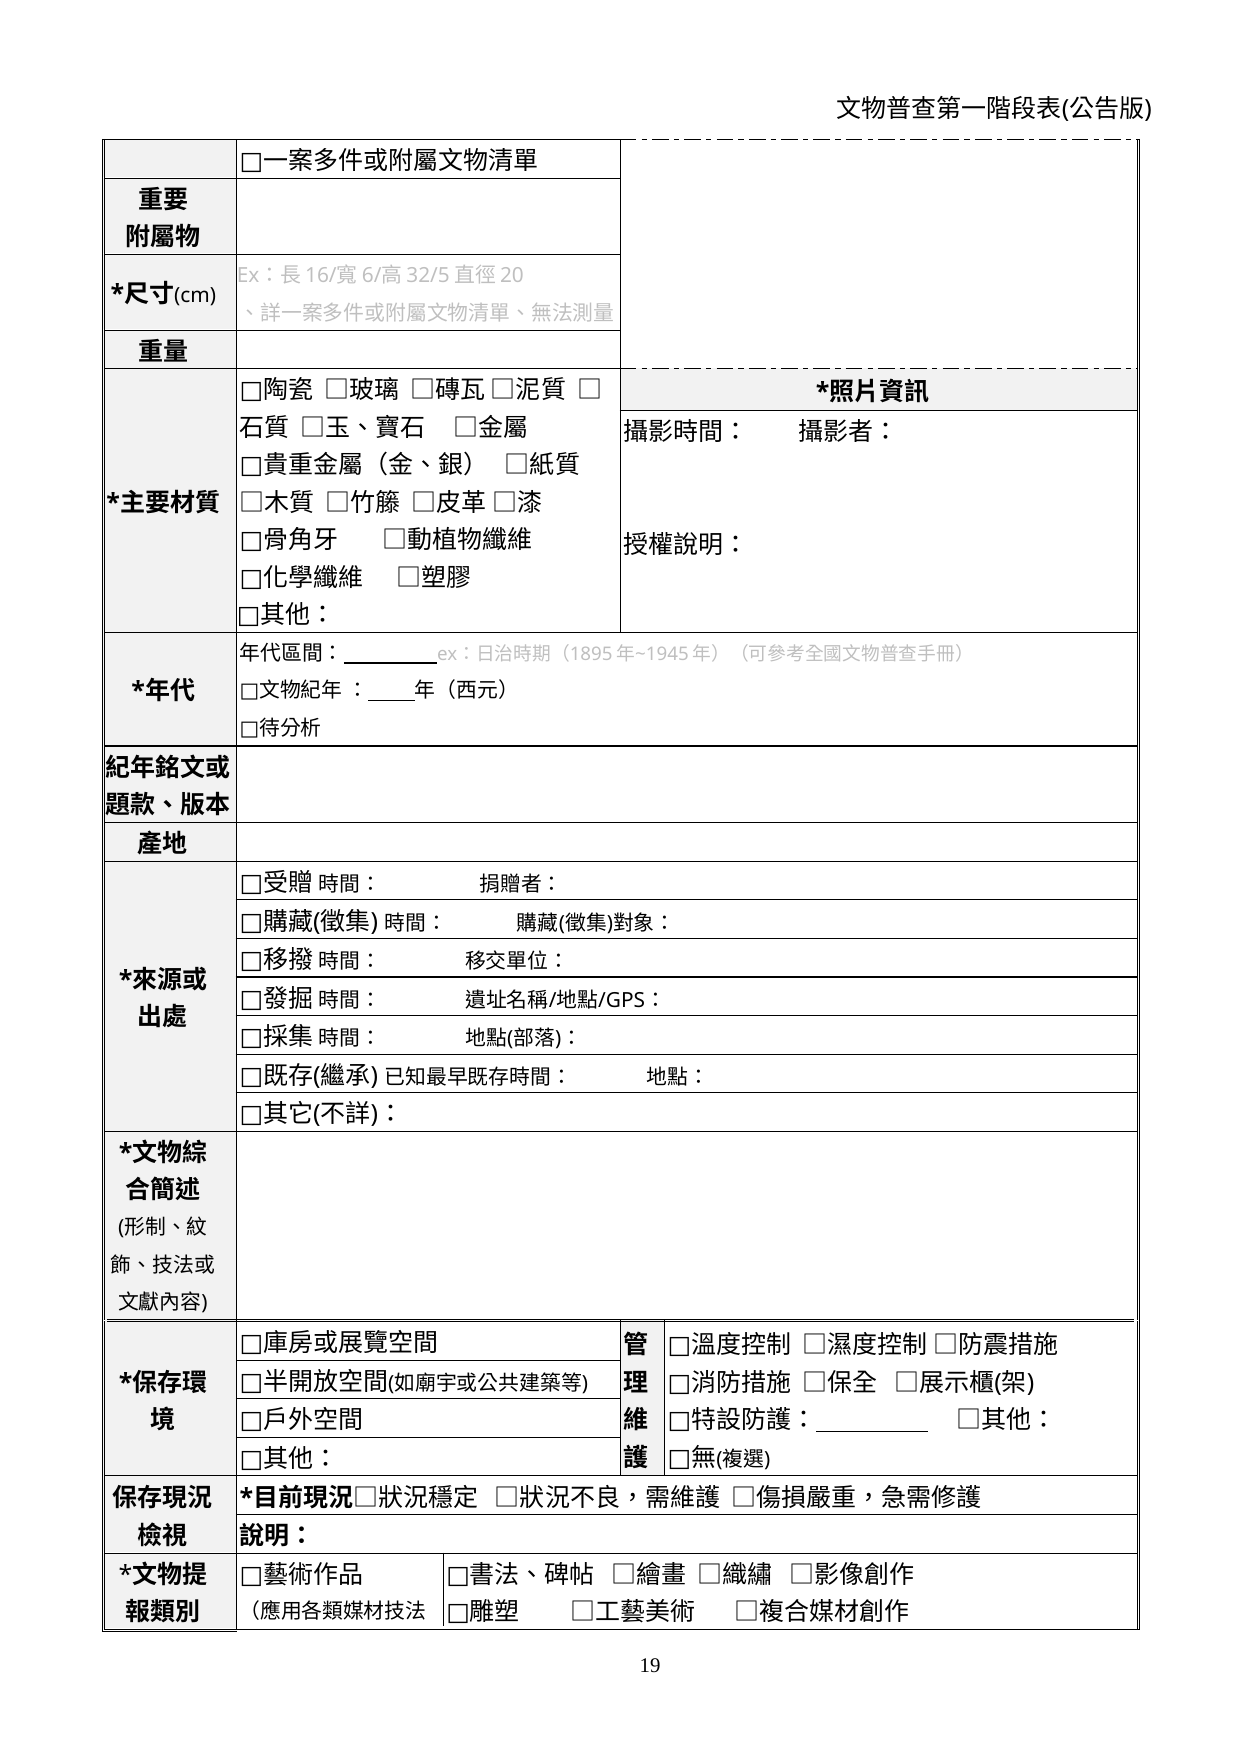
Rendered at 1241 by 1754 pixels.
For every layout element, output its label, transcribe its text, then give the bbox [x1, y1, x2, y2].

table_cell 說明： [237, 1515, 1137, 1552]
table_cell *主要材質 [105, 369, 236, 632]
table_cell □其他： [237, 1438, 620, 1475]
table_cell [237, 179, 620, 253]
table_cell *照片資訊 [621, 368, 1137, 410]
table_cell 年代區間： ex：日治時期（1895年~1945年）（可參考全國文物普查手冊） □文物紀年 ： 年（西元） □待分析 [237, 633, 1137, 745]
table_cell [105, 1554, 236, 1628]
table_cell [237, 1132, 1137, 1319]
table_cell 保存現況檢視 [105, 1476, 236, 1552]
table_cell Ex：長16/寬6/高32/5直徑20 、詳一案多件或附屬文物清單、無法測量 [237, 255, 620, 329]
table_cell □戶外空間 [237, 1399, 620, 1437]
table_cell □庫房或展覽空間 [237, 1322, 620, 1360]
table_cell 管理維護 [621, 1322, 664, 1475]
table_cell □移撥 時間： 移交單位： [237, 939, 1137, 976]
table_cell *數量 [105, 140, 236, 177]
table_cell [237, 747, 1137, 822]
table_cell 產地 [105, 823, 236, 861]
table_cell □既存(繼承) 已知最早既存時間： 地點： [237, 1055, 1137, 1092]
table_cell [237, 331, 620, 368]
table_cell *目前現況□狀況穩定 □狀況不良，需維護 □傷損嚴重，急需修護 [237, 1476, 1137, 1514]
table_cell 重要 附屬物 [105, 179, 236, 253]
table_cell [237, 1554, 443, 1628]
table_cell □發掘 時間： 遺址名稱/地點/GPS： [237, 978, 1137, 1015]
table_cell □受贈 時間： 捐贈者： [237, 862, 1137, 899]
table_cell *文物綜合簡述 (形制、紋飾、技法或文獻內容) [105, 1132, 236, 1319]
table_cell 紀年銘文或 題款、版本 [105, 747, 236, 822]
table_cell □半開放空間(如廟宇或公共建築等) [237, 1361, 620, 1398]
table_cell □採集 時間： 地點(部落)： [237, 1016, 1137, 1053]
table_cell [443, 1554, 1137, 1628]
table_cell *來源或出處 [105, 862, 236, 1131]
table_cell [237, 823, 1137, 861]
table_cell *年代 [105, 633, 236, 745]
table_cell 重量 [105, 331, 236, 368]
table_cell □陶瓷 □玻璃 □磚瓦 □泥質 □石質 □玉、寶石 □金屬 □貴重金屬（金、銀） □紙質 □木質 □竹籐 □皮革 □漆 □骨角牙 □動植物纖維 □化學纖維 □塑膠 □其他： [237, 369, 620, 632]
table_cell □購藏(徵集) 時間： 購藏(徵集)對象： [237, 900, 1137, 938]
table_cell □溫度控制 □濕度控制 □防震措施 □消防措施 □保全 □展示櫃(架) □特設防護： □其他： □無(複選) [665, 1319, 1138, 1475]
table_cell *保存環境 [103, 1319, 236, 1475]
table_cell *尺寸(cm) [105, 255, 236, 329]
table_cell □其它(不詳)： [237, 1093, 1137, 1131]
table_cell □一案多件或附屬文物清單 [237, 140, 620, 177]
table_cell 攝影時間： 攝影者： 授權說明： [621, 411, 1137, 632]
